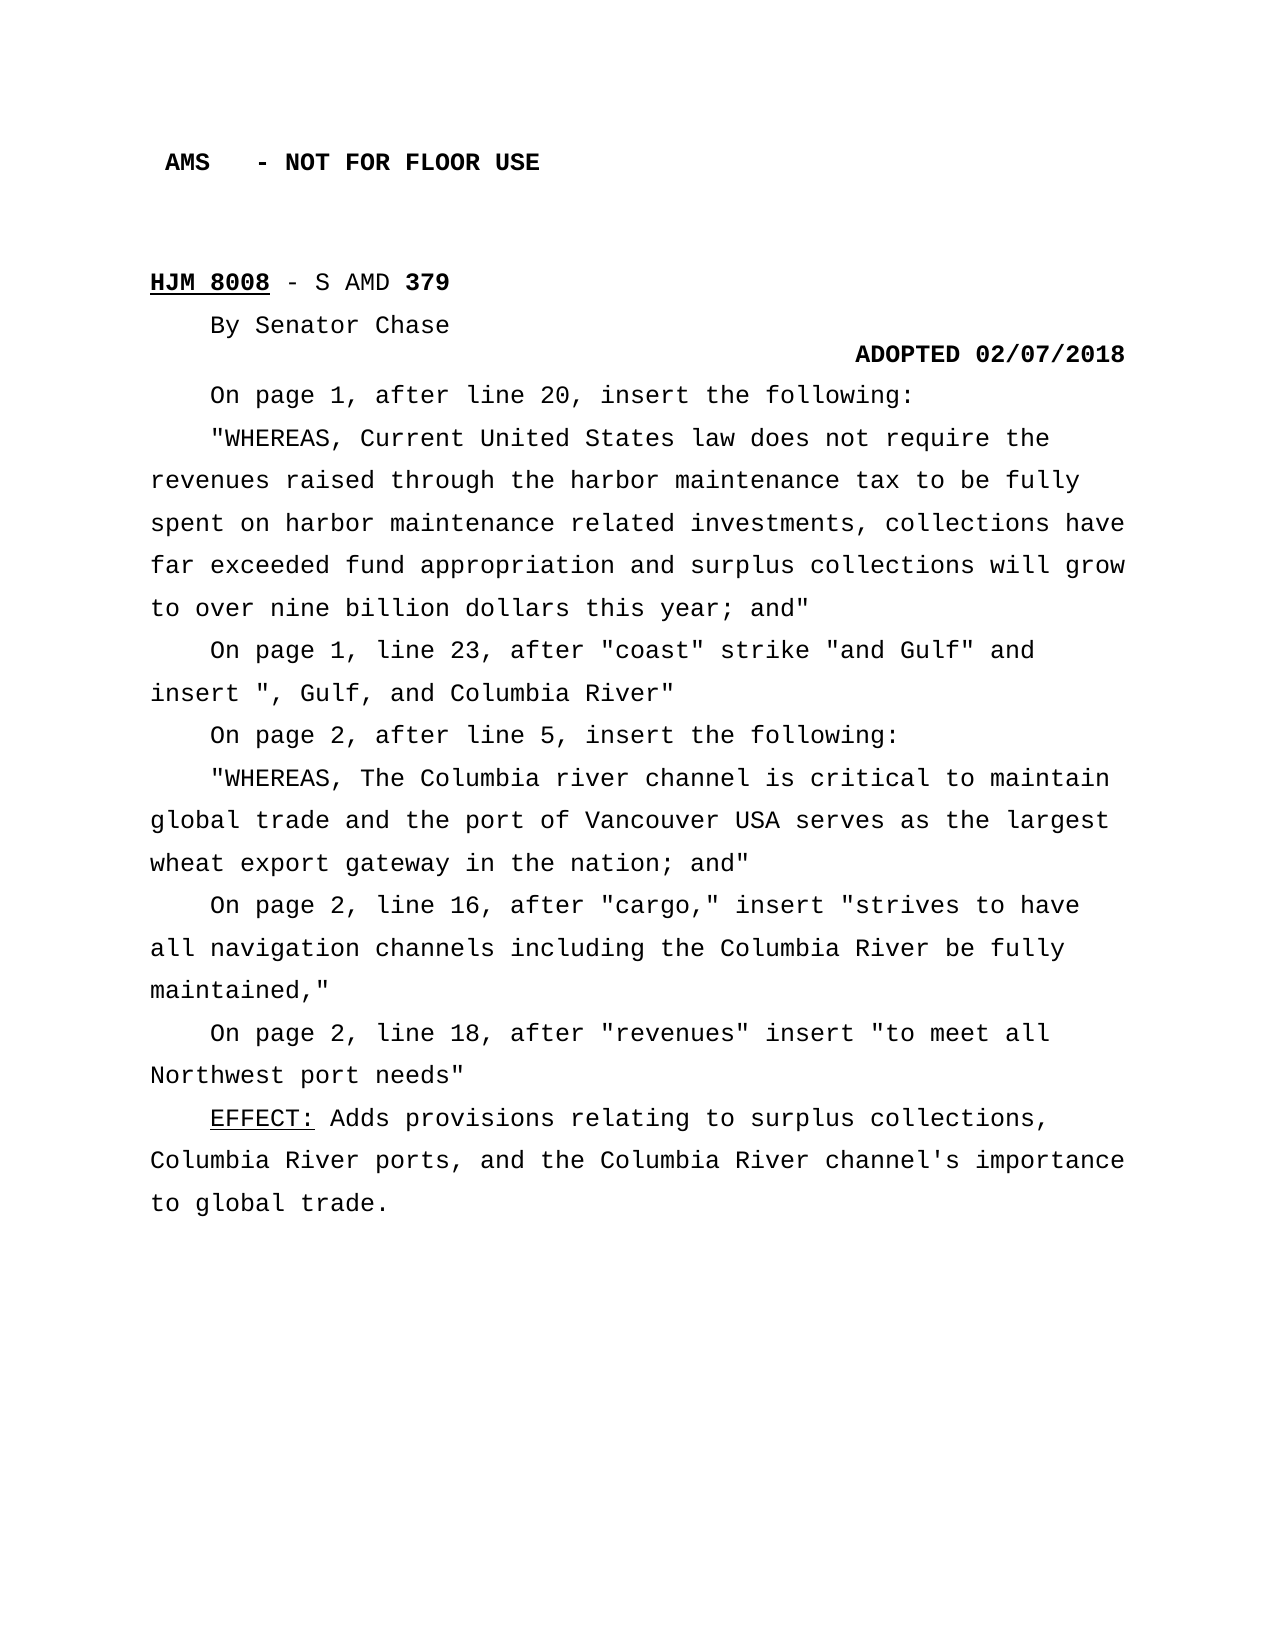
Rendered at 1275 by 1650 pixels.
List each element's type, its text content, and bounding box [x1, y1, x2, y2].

text "WHEREAS, The Columbia river channel is critical to maintain global trade and the port of Vancouver USA serves as the largest wheat export gateway in the nation; and" [150, 752, 1125, 880]
text On page 2, line 18, after "revenues" insert "to meet all Northwest port needs" [150, 1007, 1125, 1092]
text HJM 8008 - S AMD 379 [150, 257, 1125, 299]
text AMS - NOT FOR FLOOR USE [150, 150, 1125, 178]
text On page 1, after line 20, insert the following: [150, 370, 1125, 412]
text By Senator Chase [150, 299, 1125, 342]
text EFFECT: Adds provisions relating to surplus collections, Columbia River ports, and the Columbia River channel's importance to global trade. [150, 1092, 1125, 1220]
text On page 2, line 16, after "cargo," insert "strives to have all navigation channels including the Columbia River be fully maintained," [150, 880, 1125, 1007]
text ADOPTED 02/07/2018 [150, 342, 1125, 370]
text On page 2, after line 5, insert the following: [150, 710, 1125, 752]
text On page 1, line 23, after "coast" strike "and Gulf" and insert ", Gulf, and Columbia River" [150, 625, 1125, 710]
text "WHEREAS, Current United States law does not require the revenues raised through the harbor maintenance tax to be fully spent on harbor maintenance related investments, collections have far exceeded fund appropriation and surplus collections will grow to over nine billion dollars this year; and" [150, 412, 1125, 625]
